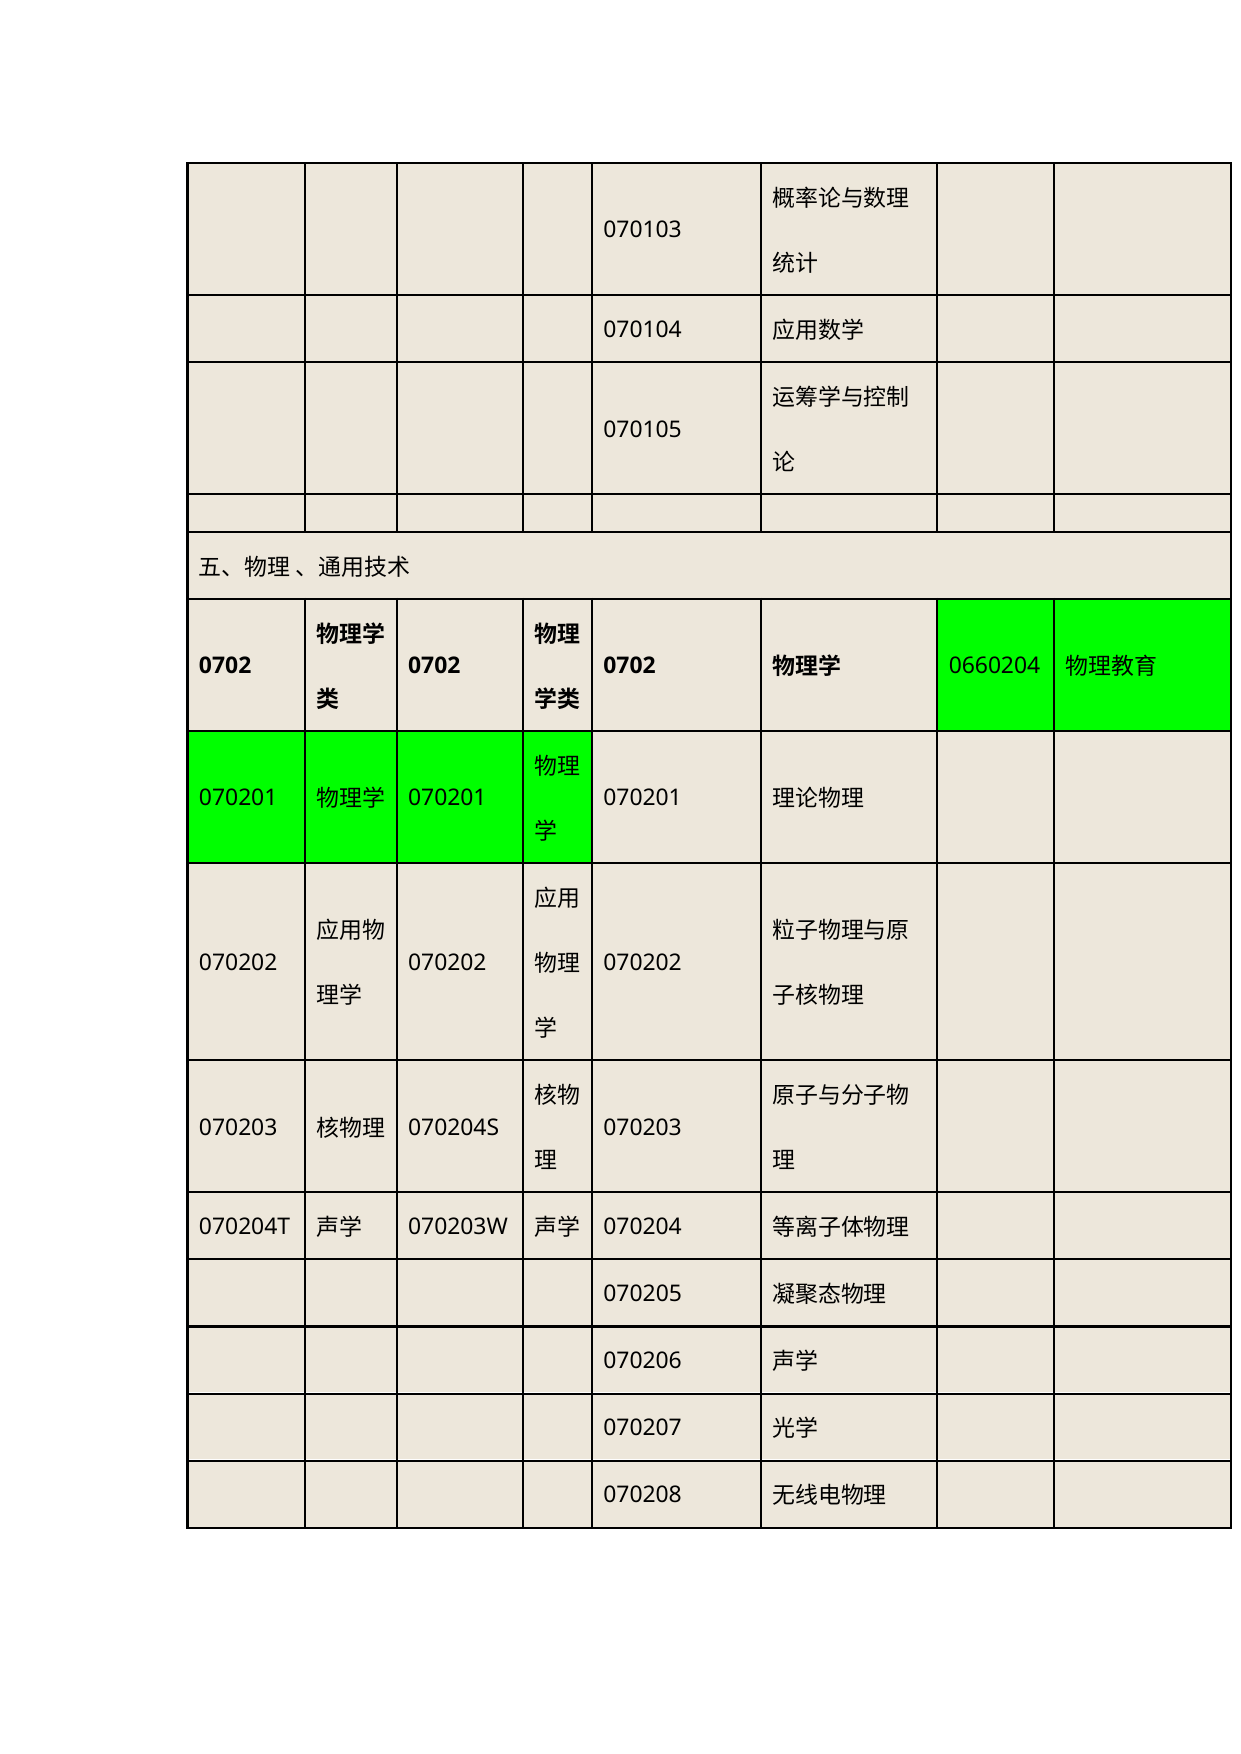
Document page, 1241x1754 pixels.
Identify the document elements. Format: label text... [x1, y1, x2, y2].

table_cell 070103 [593, 164, 760, 294]
table_cell 070201 [398, 732, 522, 862]
table_cell [524, 495, 591, 531]
table_cell 概率论与数理统计 [762, 164, 936, 294]
table_cell [306, 164, 396, 294]
table_cell 070204S [398, 1061, 522, 1191]
table_cell [938, 1395, 1053, 1459]
table_cell [398, 1328, 522, 1392]
table_cell [306, 1462, 396, 1527]
table_cell 070204T [189, 1193, 304, 1258]
table_cell 理论物理 [762, 732, 936, 862]
table_cell [524, 1328, 591, 1392]
table_cell [524, 1260, 591, 1325]
table_cell [1055, 1462, 1230, 1527]
table_cell 0660204 [938, 600, 1053, 730]
table_cell 声学 [524, 1193, 591, 1258]
table_cell [938, 296, 1053, 361]
table_cell [938, 732, 1053, 862]
table_cell 核物理 [524, 1061, 591, 1191]
table_cell 070105 [593, 363, 760, 493]
table_cell 070204 [593, 1193, 760, 1258]
table_cell 070205 [593, 1260, 760, 1325]
table_cell [189, 296, 304, 361]
table_cell [1055, 1328, 1230, 1392]
table_cell 声学 [762, 1328, 936, 1392]
table_cell [938, 495, 1053, 531]
table_cell 凝聚态物理 [762, 1260, 936, 1325]
table_cell [1055, 1193, 1230, 1258]
table_cell [524, 1395, 591, 1459]
table_cell [938, 1061, 1053, 1191]
table_cell [189, 363, 304, 493]
table_cell 070104 [593, 296, 760, 361]
table_cell [189, 1395, 304, 1459]
table_cell [306, 1260, 396, 1325]
table_cell 应用物理学 [524, 864, 591, 1059]
table_cell 无线电物理 [762, 1462, 936, 1527]
table_cell [306, 1395, 396, 1459]
table_cell [938, 1193, 1053, 1258]
table_cell [938, 864, 1053, 1059]
table_cell [306, 363, 396, 493]
table_cell 粒子物理与原子核物理 [762, 864, 936, 1059]
table_cell [938, 1328, 1053, 1392]
table_cell [1055, 1061, 1230, 1191]
table_cell [593, 495, 760, 531]
table_cell 0702 [593, 600, 760, 730]
table_cell [524, 1462, 591, 1527]
table_cell [1055, 296, 1230, 361]
table_cell [938, 1260, 1053, 1325]
table_cell 070201 [189, 732, 304, 862]
table_cell [398, 1395, 522, 1459]
table_cell 物理学 [306, 732, 396, 862]
table_cell 0702 [398, 600, 522, 730]
table_cell 物理学类 [524, 600, 591, 730]
table_cell [306, 296, 396, 361]
table_cell [524, 296, 591, 361]
table_cell 运筹学与控制论 [762, 363, 936, 493]
table_cell 物理学 [524, 732, 591, 862]
table_cell [306, 1328, 396, 1392]
table_cell 核物理 [306, 1061, 396, 1191]
table_cell [762, 495, 936, 531]
table_cell [1055, 495, 1230, 531]
table_cell [398, 1260, 522, 1325]
table_cell 原子与分子物理 [762, 1061, 936, 1191]
table_cell [398, 1462, 522, 1527]
table_cell 070202 [398, 864, 522, 1059]
table_cell 光学 [762, 1395, 936, 1459]
table_cell [189, 1328, 304, 1392]
table_cell 070206 [593, 1328, 760, 1392]
table_cell [1055, 1260, 1230, 1325]
table_cell 070203 [593, 1061, 760, 1191]
table_cell 070202 [189, 864, 304, 1059]
table_cell [306, 495, 396, 531]
table_cell [938, 363, 1053, 493]
table_cell [1055, 864, 1230, 1059]
table_cell [938, 164, 1053, 294]
table_cell 070202 [593, 864, 760, 1059]
table_cell [1055, 732, 1230, 862]
table_cell [524, 164, 591, 294]
table_cell [398, 495, 522, 531]
table_cell 0702 [189, 600, 304, 730]
table_cell [1055, 1395, 1230, 1459]
table_cell 应用物理学 [306, 864, 396, 1059]
table_cell 五、物理 、通用技术 [189, 533, 1230, 598]
table_cell [398, 164, 522, 294]
table_cell 声学 [306, 1193, 396, 1258]
table_cell 物理学类 [306, 600, 396, 730]
table_cell 等离子体物理 [762, 1193, 936, 1258]
table_cell 物理学 [762, 600, 936, 730]
table_cell [1055, 363, 1230, 493]
table_cell 070208 [593, 1462, 760, 1527]
table_cell [189, 1260, 304, 1325]
table_cell [189, 495, 304, 531]
table_cell 070207 [593, 1395, 760, 1459]
table_cell 070201 [593, 732, 760, 862]
table_cell [398, 296, 522, 361]
table_cell 070203 [189, 1061, 304, 1191]
table_cell [189, 164, 304, 294]
table_cell [524, 363, 591, 493]
table_cell 070203W [398, 1193, 522, 1258]
table_cell 物理教育 [1055, 600, 1230, 730]
table_cell [1055, 164, 1230, 294]
table_cell 应用数学 [762, 296, 936, 361]
table_cell [938, 1462, 1053, 1527]
table_cell [398, 363, 522, 493]
table_cell [189, 1462, 304, 1527]
